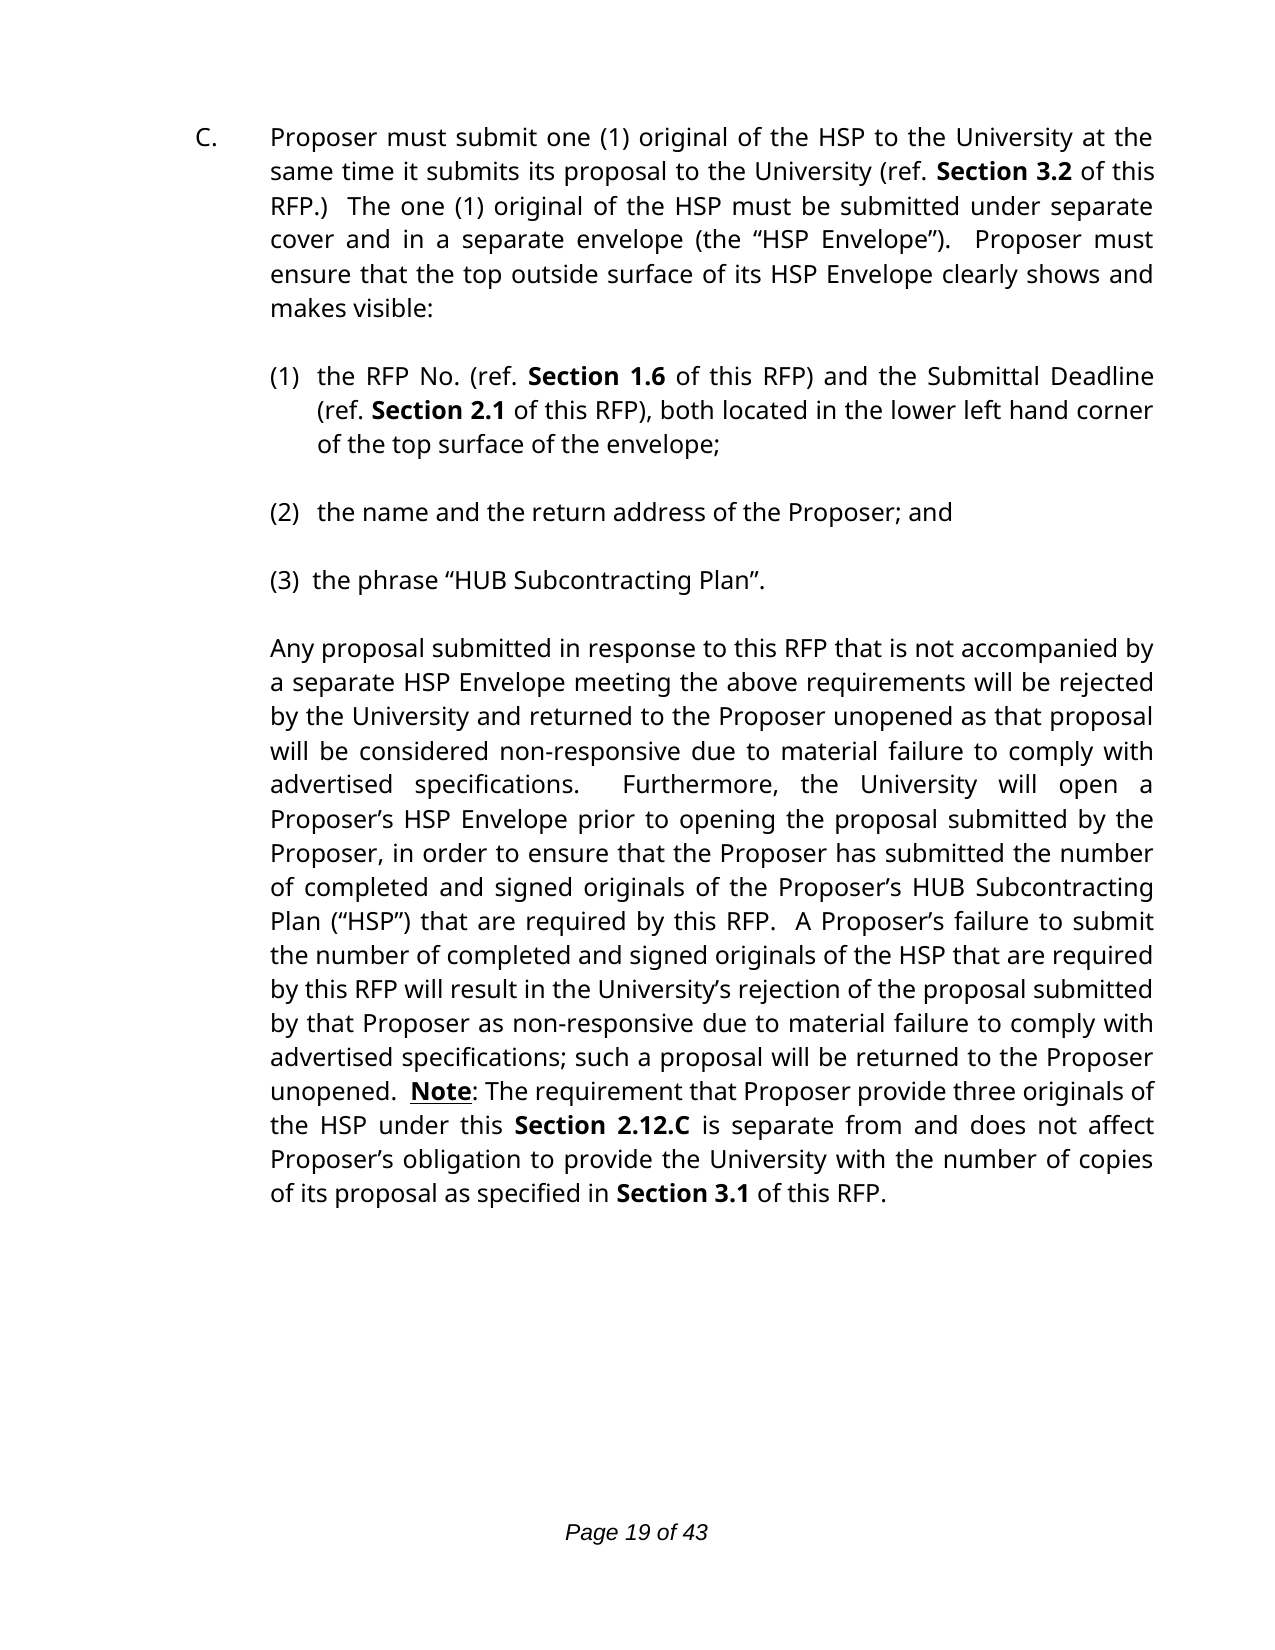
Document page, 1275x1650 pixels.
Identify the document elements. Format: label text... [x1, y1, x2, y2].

text C. Proposer must submit one (1) original of the HSP to the University at the same time it submits its proposal to the University (ref. Section 3.2 of this RFP.) The one (1) original of the HSP must be submitted under separate cover and in a separate envelope (the “HSP Envelope”). Proposer must ensure that the top outside surface of its HSP Envelope clearly shows and makes visible: [195, 120, 1155, 324]
text (3) the phrase “HUB Subcontracting Plan”. [270, 563, 1155, 597]
text Any proposal submitted in response to this RFP that is not accompanied by a separate HSP Envelope meeting the above requirements will be rejected by the University and returned to the Proposer unopened as that proposal will be considered non-responsive due to material failure to comply with advertised specifications. Furthermore, the University will open a Proposer’s HSP Envelope prior to opening the proposal submitted by the Proposer, in order to ensure that the Proposer has submitted the number of completed and signed originals of the Proposer’s HUB Subcontracting Plan (“HSP”) that are required by this RFP. A Proposer’s failure to submit the number of completed and signed originals of the HSP that are required by this RFP will result in the University’s rejection of the proposal submitted by that Proposer as non-responsive due to material failure to comply with advertised specifications; such a proposal will be returned to the Proposer unopened. Note: The requirement that Proposer provide three originals of the HSP under this Section 2.12.C is separate from and does not affect Proposer’s obligation to provide the University with the number of copies of its proposal as specified in Section 3.1 of this RFP. [270, 631, 1155, 1210]
text (1) the RFP No. (ref. Section 1.6 of this RFP) and the Submittal Deadline (ref. Section 2.1 of this RFP), both located in the lower left hand corner of the top surface of the envelope; [270, 358, 1155, 461]
text (2) the name and the return address of the Proposer; and [270, 495, 1155, 529]
